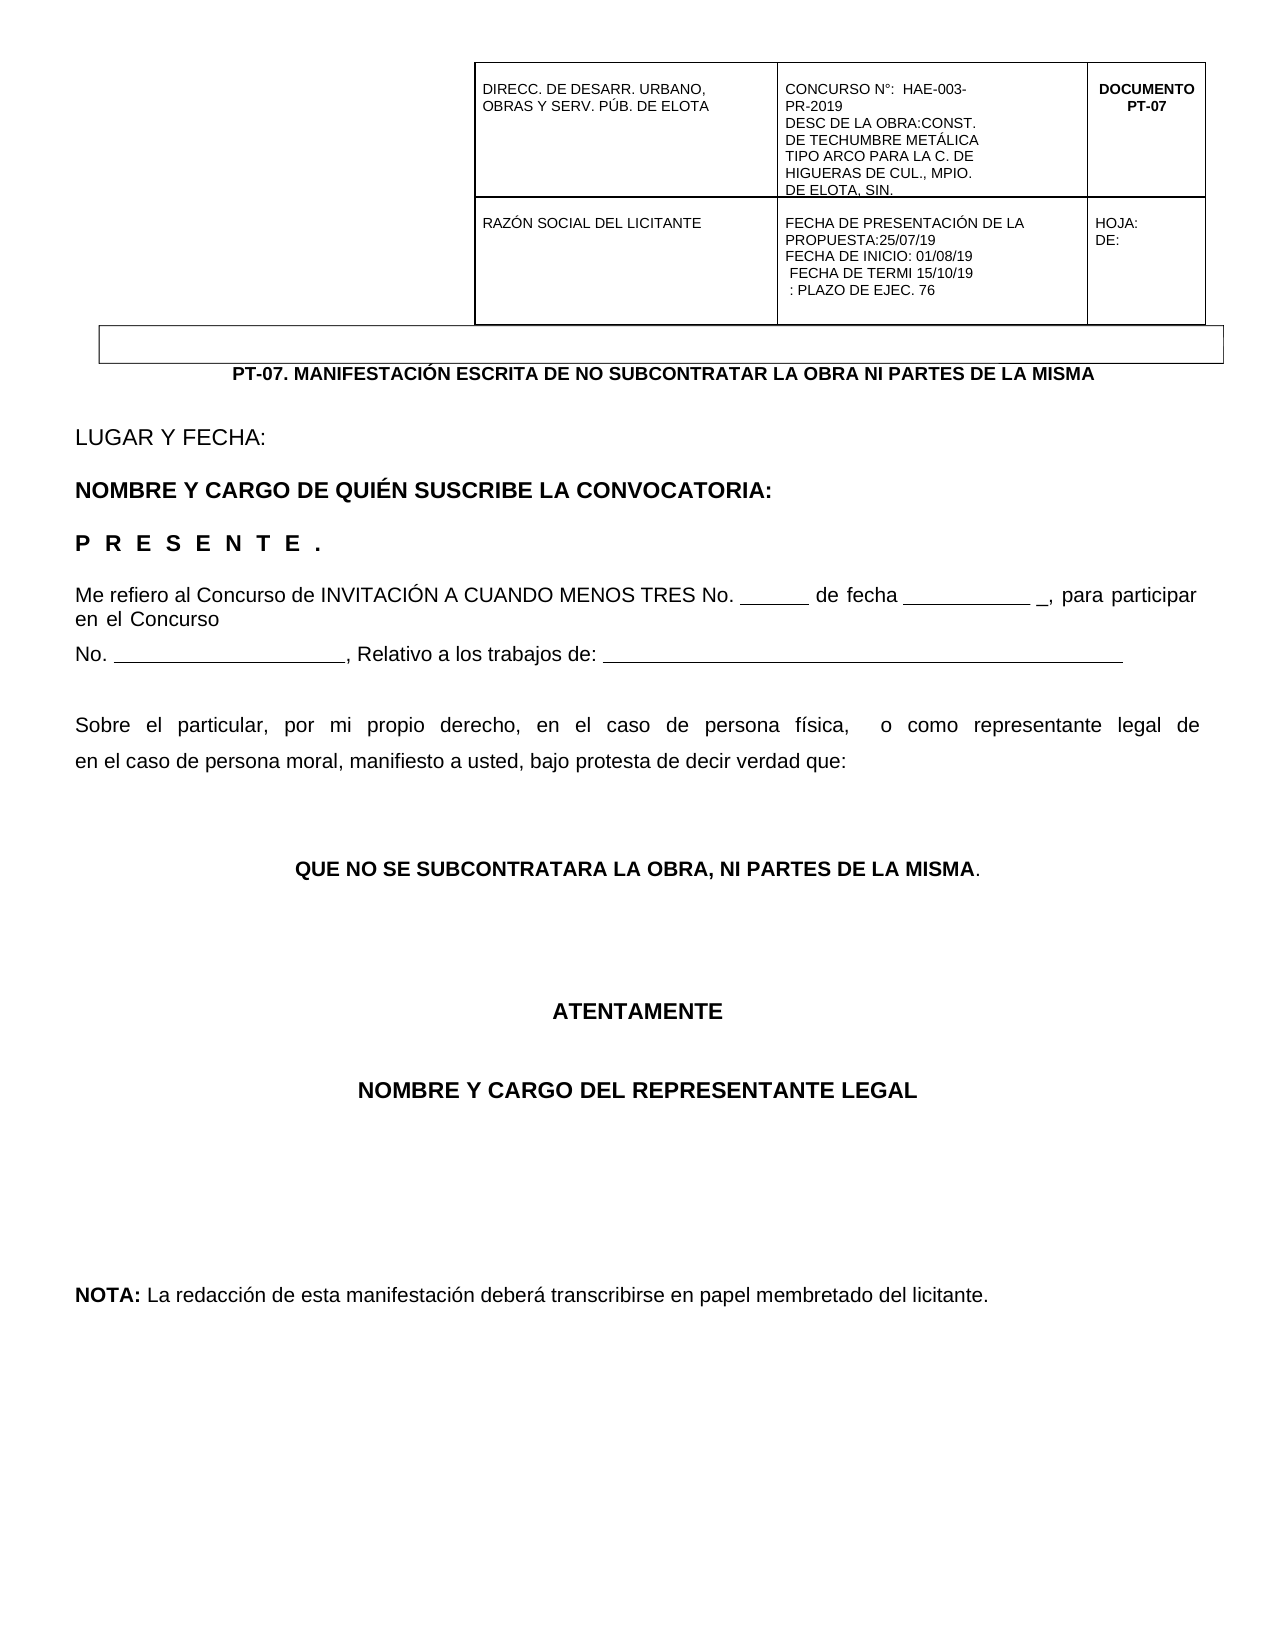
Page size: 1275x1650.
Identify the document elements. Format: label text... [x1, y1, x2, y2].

text Me refiero al Concurso de INVITACIÓN A CUANDO MENOS TRES No. de fecha _, para participar en el Concurso [75, 583, 1221, 631]
text No. , Relativo a los trabajos de: [75, 641, 1221, 664]
text Sobre el particular, por mi propio derecho, en el caso de persona física, o como representante legal de en el caso de persona moral, manifiesto a usted, bajo protesta de decir verdad que: [75, 713, 1203, 773]
text ATENTAMENTE [547, 998, 728, 1024]
text NOTA: La redacción de esta manifestación deberá transcribirse en papel membretado del licitante. [75, 1283, 1221, 1307]
text NOMBRE Y CARGO DE QUIÉN SUSCRIBE LA CONVOCATORIA: P R E S E N T E . [75, 477, 775, 556]
text LUGAR Y FECHA: [75, 424, 1221, 450]
text QUE NO SE SUBCONTRATARA LA OBRA, NI PARTES DE LA MISMA. [291, 857, 984, 881]
text NOMBRE Y CARGO DEL REPRESENTANTE LEGAL [354, 1077, 921, 1103]
text PT-07. MANIFESTACIÓN ESCRITA DE NO SUBCONTRATAR LA OBRA NI PARTES DE LA MISMA [232, 362, 1221, 383]
